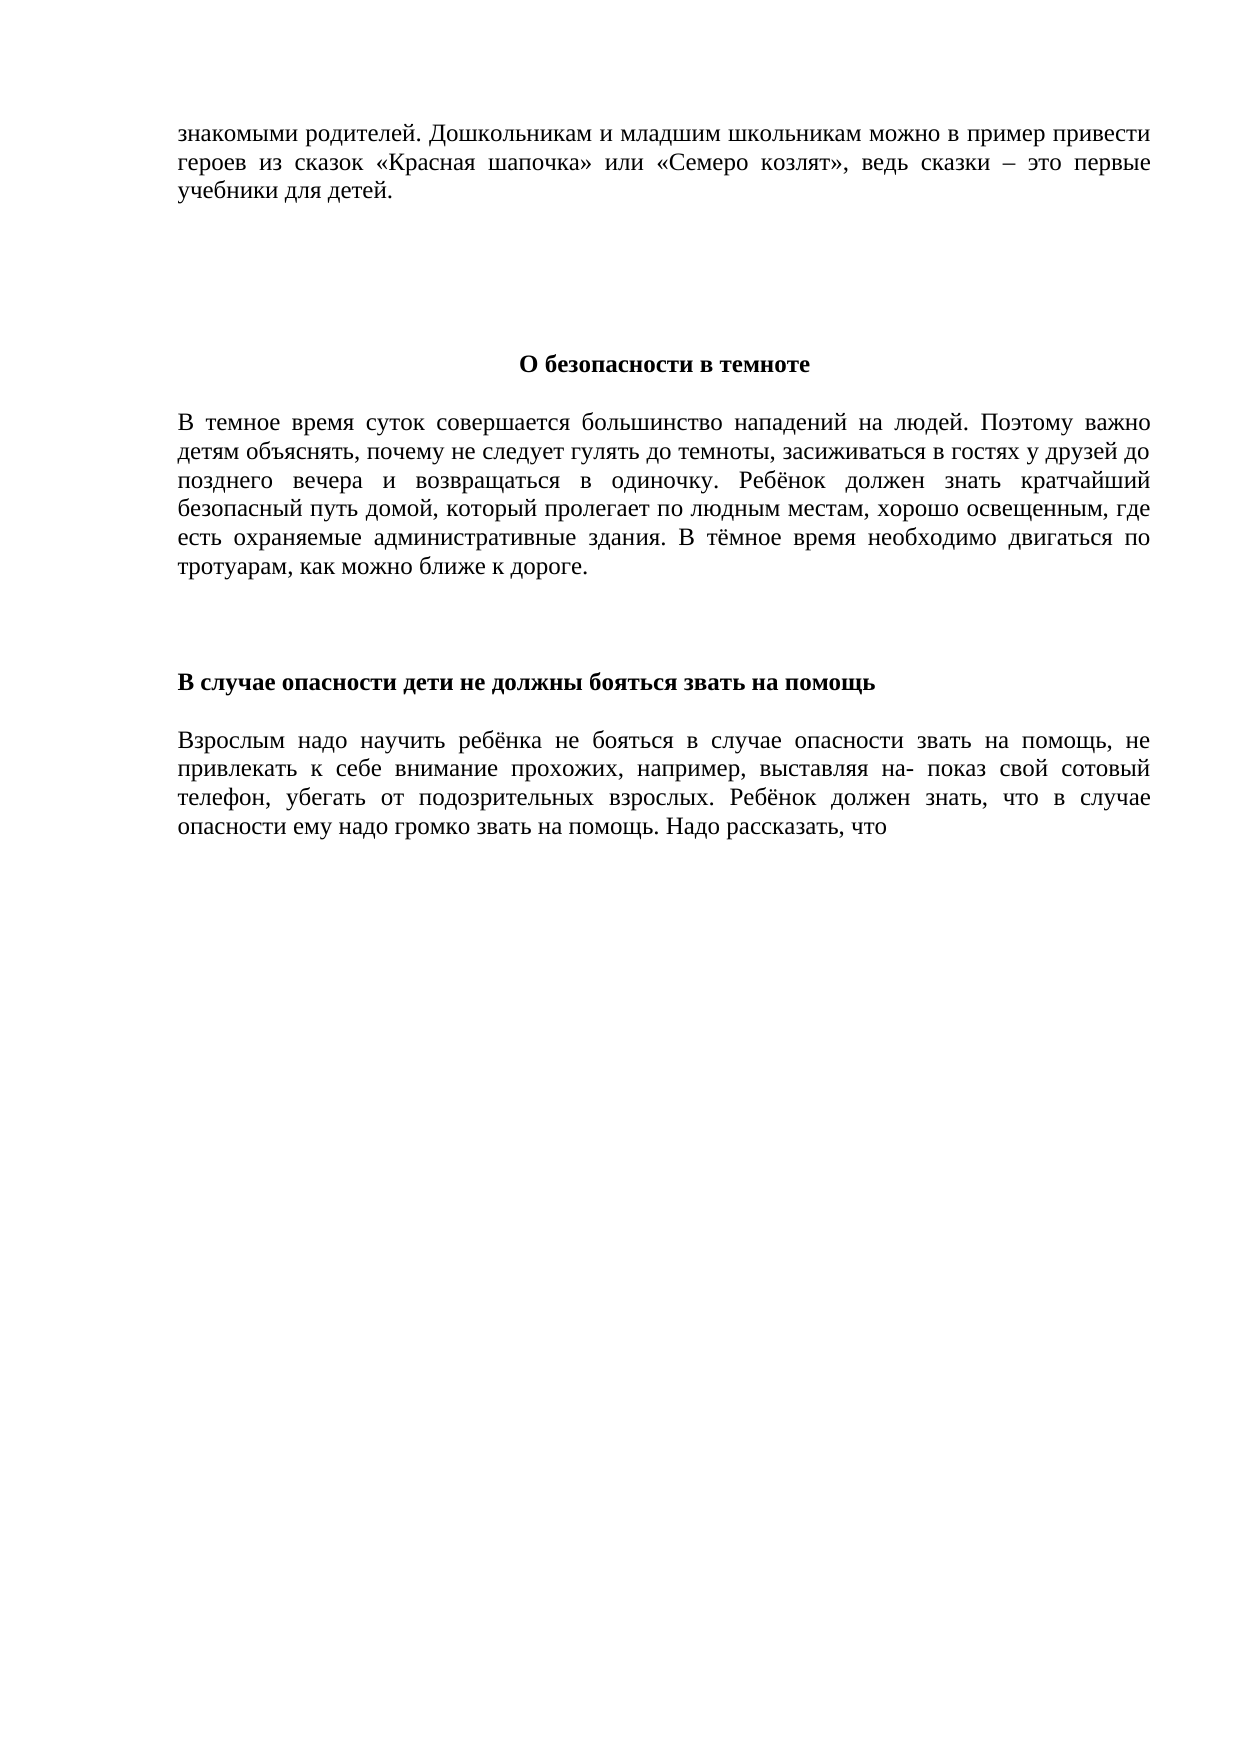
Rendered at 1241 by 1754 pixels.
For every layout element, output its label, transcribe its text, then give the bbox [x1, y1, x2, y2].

text О безопасности в темноте [177, 349, 1152, 378]
text В темное время суток совершается большинство нападений на людей. Поэтому важно детям объяснять, почему не следует гулять до темноты, засиживаться в гостях у друзей до позднего вечера и возвращаться в одиночку. Ребёнок должен знать кратчайший безопасный путь домой, который пролегает по людным местам, хорошо освещенным, где есть охраняемые административные здания. В тёмное время необходимо двигаться по тротуарам, как можно ближе к дороге. [177, 407, 1152, 580]
text Взрослым надо научить ребёнка не бояться в случае опасности звать на помощь, не привлекать к себе внимание прохожих, например, выставляя на- показ свой сотовый телефон, убегать от подозрительных взрослых. Ребёнок должен знать, что в случае опасности ему надо громко звать на помощь. Надо рассказать, что [177, 725, 1152, 840]
text В случае опасности дети не должны бояться звать на помощь [177, 667, 1152, 696]
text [177, 118, 1152, 204]
